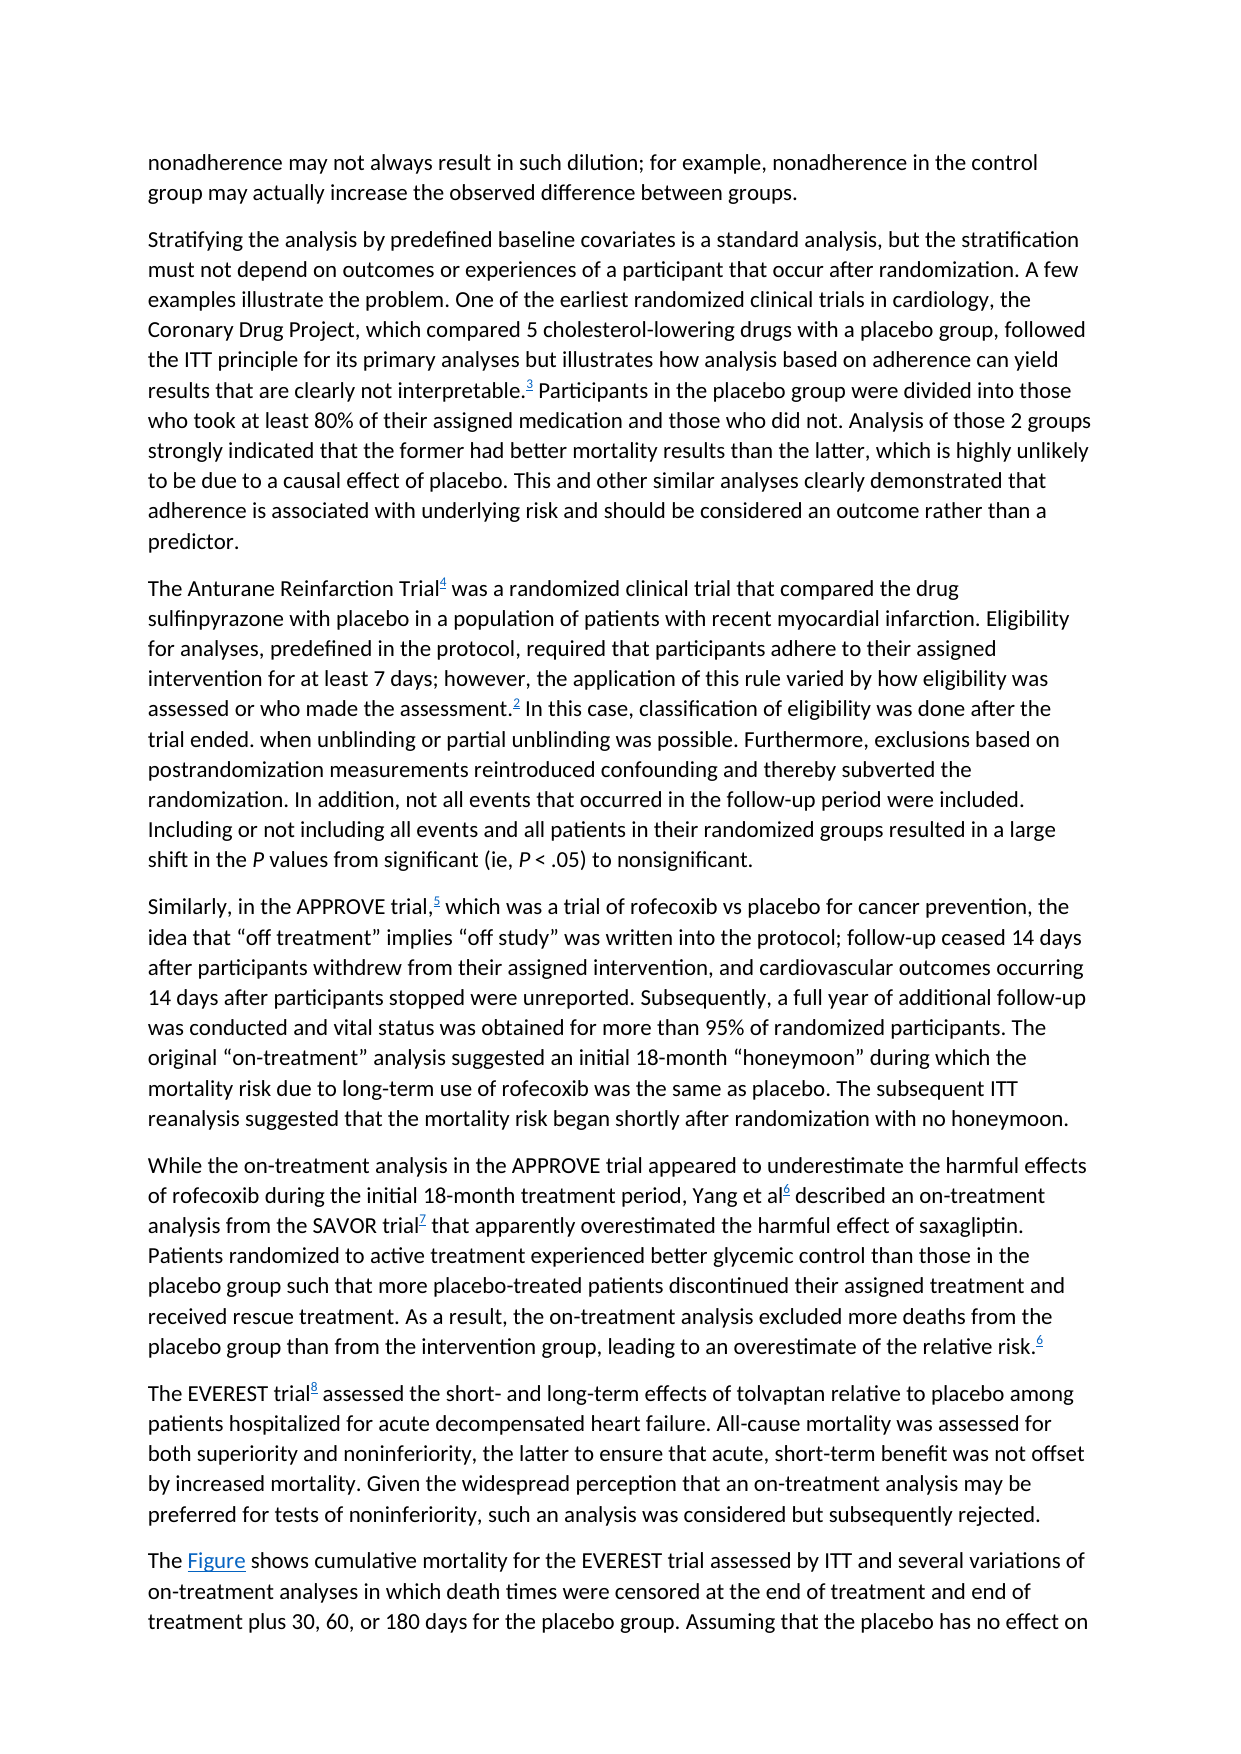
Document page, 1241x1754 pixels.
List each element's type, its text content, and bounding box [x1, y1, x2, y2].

text The EVEREST trial8 assessed the short- and long-term effects of tolvaptan relative to placebo among patients hospitalized for acute decompensated heart failure. All-cause mortality was assessed for both superiority and noninferiority, the latter to ensure that acute, short-term benefit was not offset by increased mortality. Given the widespread perception that an on-treatment analysis may be preferred for tests of noninferiority, such an analysis was considered but subsequently rejected. [148, 1379, 1093, 1528]
text The Anturane Reinfarction Trial4 was a randomized clinical trial that compared the drug sulfinpyrazone with placebo in a population of patients with recent myocardial infarction. Eligibility for analyses, predefined in the protocol, required that participants adhere to their assigned intervention for at least 7 days; however, the application of this rule varied by how eligibility was assessed or who made the assessment.2 In this case, classification of eligibility was done after the trial ended. when unblinding or partial unblinding was possible. Furthermore, exclusions based on postrandomization measurements reintroduced confounding and thereby subverted the randomization. In addition, not all events that occurred in the follow-up period were included. Including or not including all events and all patients in their randomized groups resulted in a large shift in the P values from significant (ie, P < .05) to nonsignificant. [148, 574, 1093, 873]
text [148, 1547, 1093, 1635]
text Similarly, in the APPROVE trial,5 which was a trial of rofecoxib vs placebo for cancer prevention, the idea that “off treatment” implies “off study” was written into the protocol; follow-up ceased 14 days after participants withdrew from their assigned intervention, and cardiovascular outcomes occurring 14 days after participants stopped were unreported. Subsequently, a full year of additional follow-up was conducted and vital status was obtained for more than 95% of randomized participants. The original “on-treatment” analysis suggested an initial 18-month “honeymoon” during which the mortality risk due to long-term use of rofecoxib was the same as placebo. The subsequent ITT reanalysis suggested that the mortality risk began shortly after randomization with no honeymoon. [148, 892, 1093, 1132]
text Stratifying the analysis by predefined baseline covariates is a standard analysis, but the stratification must not depend on outcomes or experiences of a participant that occur after randomization. A few examples illustrate the problem. One of the earliest randomized clinical trials in cardiology, the Coronary Drug Project, which compared 5 cholesterol-lowering drugs with a placebo group, followed the ITT principle for its primary analyses but illustrates how analysis based on adherence can yield results that are clearly not interpretable.3 Participants in the placebo group were divided into those who took at least 80% of their assigned medication and those who did not. Analysis of those 2 groups strongly indicated that the former had better mortality results than the latter, which is highly unlikely to be due to a causal effect of placebo. This and other similar analyses clearly demonstrated that adherence is associated with underlying risk and should be considered an outcome rather than a predictor. [148, 225, 1093, 555]
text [148, 148, 1093, 206]
text While the on-treatment analysis in the APPROVE trial appeared to underestimate the harmful effects of rofecoxib during the initial 18-month treatment period, Yang et al6 described an on-treatment analysis from the SAVOR trial7 that apparently overestimated the harmful effect of saxagliptin. Patients randomized to active treatment experienced better glycemic control than those in the placebo group such that more placebo-treated patients discontinued their assigned treatment and received rescue treatment. As a result, the on-treatment analysis excluded more deaths from the placebo group than from the intervention group, leading to an overestimate of the relative risk.6 [148, 1151, 1093, 1360]
